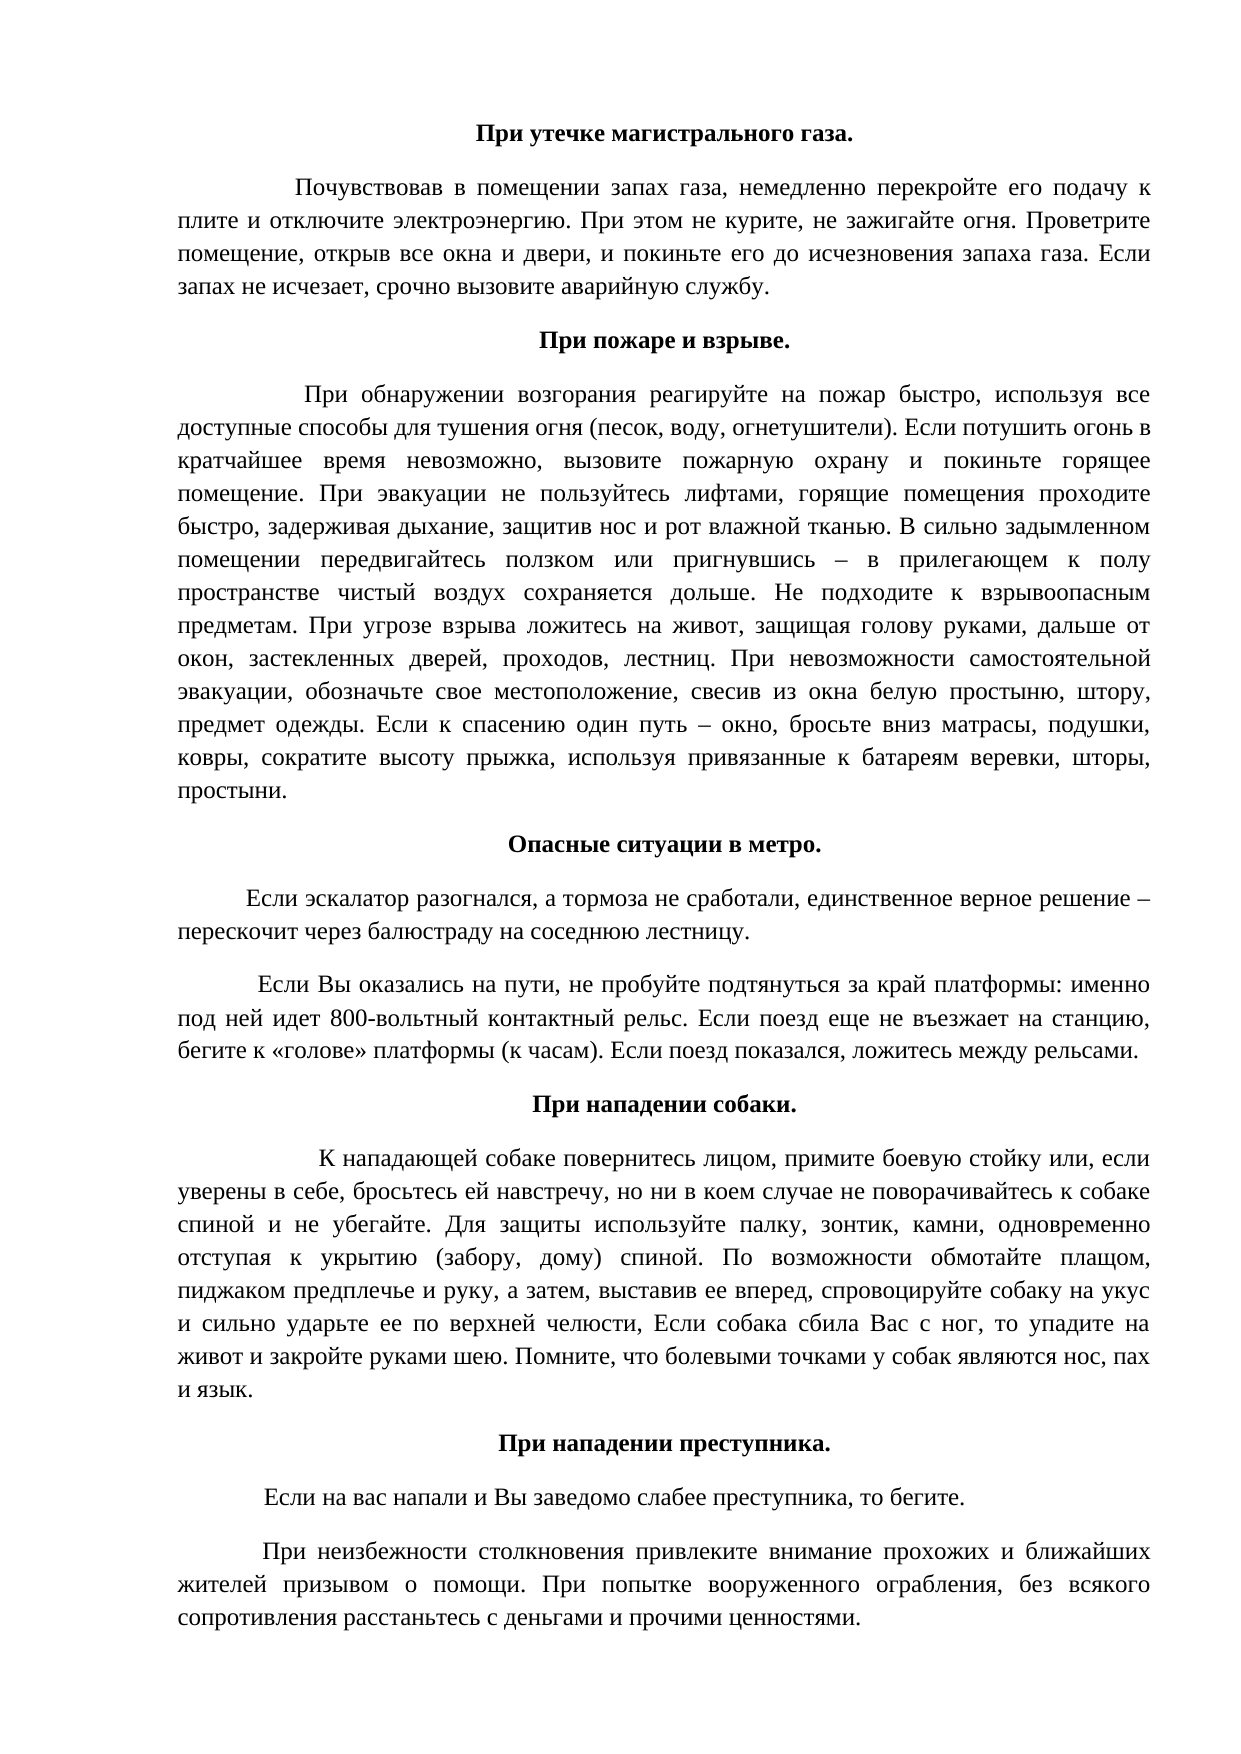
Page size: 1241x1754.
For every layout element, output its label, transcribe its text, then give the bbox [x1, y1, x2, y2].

text При нападении собаки. [177, 1089, 1152, 1118]
text При утечке магистрального газа. [177, 118, 1152, 147]
text Почувствовав в помещении запах газа, немедленно перекройте его подачу к плите и отключите электроэнергию. При этом не курите, не зажигайте огня. Проветрите помещение, открыв все окна и двери, и покиньте его до исчезновения запаха газа. Если запах не исчезает, срочно вызовите аварийную службу. [177, 172, 1152, 300]
text При обнаружении возгорания реагируйте на пожар быстро, используя все доступные способы для тушения огня (песок, воду, огнетушители). Если потушить огонь в кратчайшее время невозможно, вызовите пожарную охрану и покиньте горящее помещение. При эвакуации не пользуйтесь лифтами, горящие помещения проходите быстро, задерживая дыхание, защитив нос и рот влажной тканью. В сильно задымленном помещении передвигайтесь ползком или пригнувшись – в прилегающем к полу пространстве чистый воздух сохраняется дольше. Не подходите к взрывоопасным предметам. При угрозе взрыва ложитесь на живот, защищая голову руками, дальше от окон, застекленных дверей, проходов, лестниц. При невозможности самостоятельной эвакуации, обозначьте свое местоположение, свесив из окна белую простыню, штору, предмет одежды. Если к спасению один путь – окно, бросьте вниз матрасы, подушки, ковры, сократите высоту прыжка, используя привязанные к батареям веревки, шторы, простыни. [177, 379, 1152, 804]
text Опасные ситуации в метро. [177, 829, 1152, 858]
text Если на вас напали и Вы заведомо слабее преступника, то бегите. [177, 1482, 1152, 1511]
text Если эскалатор разогнался, а тормоза не сработали, единственное верное решение – перескочит через балюстраду на соседнюю лестницу. [177, 883, 1152, 944]
text Если Вы оказались на пути, не пробуйте подтянуться за край платформы: именно под ней идет 800-вольтный контактный рельс. Если поезд еще не въезжает на станцию, бегите к «голове» платформы (к часам). Если поезд показался, ложитесь между рельсами. [177, 969, 1152, 1064]
text При нападении преступника. [177, 1428, 1152, 1457]
text При пожаре и взрыве. [177, 325, 1152, 354]
text При неизбежности столкновения привлеките внимание прохожих и ближайших жителей призывом о помощи. При попытке вооруженного ограбления, без всякого сопротивления расстаньтесь с деньгами и прочими ценностями. [177, 1536, 1152, 1631]
text К нападающей собаке повернитесь лицом, примите боевую стойку или, если уверены в себе, бросьтесь ей навстречу, но ни в коем случае не поворачивайтесь к собаке спиной и не убегайте. Для защиты используйте палку, зонтик, камни, одновременно отступая к укрытию (забору, дому) спиной. По возможности обмотайте плащом, пиджаком предплечье и руку, а затем, выставив ее вперед, спровоцируйте собаку на укус и сильно ударьте ее по верхней челюсти, Если собака сбила Вас с ног, то упадите на живот и закройте руками шею. Помните, что болевыми точками у собак являются нос, пах и язык. [177, 1143, 1152, 1403]
